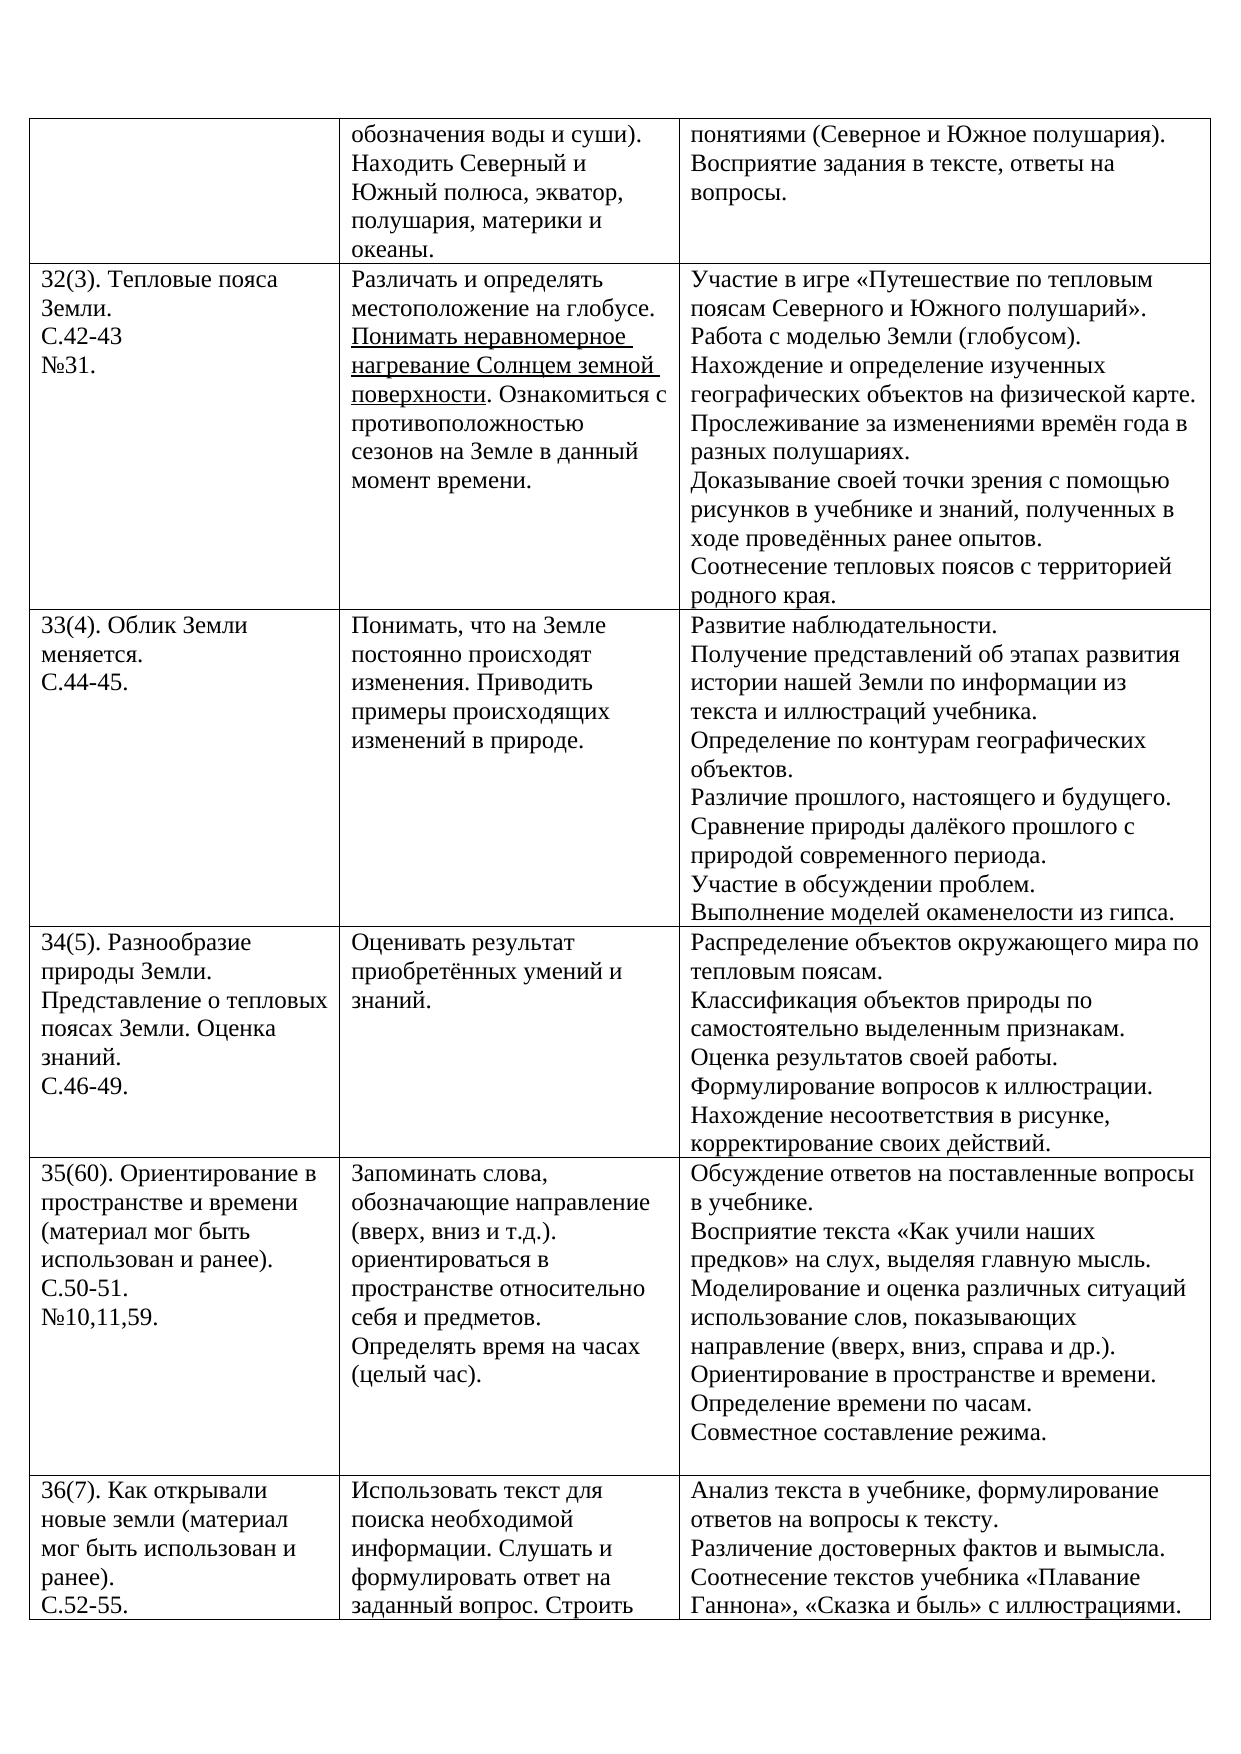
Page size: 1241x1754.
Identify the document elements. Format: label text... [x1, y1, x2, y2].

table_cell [340, 119, 679, 263]
table_cell 35(60). Ориентирование в пространстве и времени (материал мог быть использован и ранее). С.50-51. №10,11,59. [30, 1158, 339, 1474]
table_cell Запоминать слова, обозначающие направление (вверх, вниз и т.д.). ориентироваться в пространстве относительно себя и предметов. Определять время на часах (целый час). [340, 1158, 679, 1474]
table_cell Распределение объектов окружающего мира по тепловым поясам. Классификация объектов природы по самостоятельно выделенным признакам. Оценка результатов своей работы. Формулирование вопросов к иллюстрации. Нахождение несоответствия в рисунке, корректирование своих действий. [680, 927, 1210, 1157]
table_cell 33(4). Облик Земли меняется. С.44-45. [30, 610, 339, 926]
table_cell Оценивать результат приобретённых умений и знаний. [340, 927, 679, 1157]
table_cell Развитие наблюдательности. Получение представлений об этапах развития истории нашей Земли по информации из текста и иллюстраций учебника. Определение по контурам географических объектов. Различие прошлого, настоящего и будущего. Сравнение природы далёкого прошлого с природой современного периода. Участие в обсуждении проблем. Выполнение моделей окаменелости из гипса. [680, 610, 1210, 926]
table_cell 32(3). Тепловые пояса Земли. С.42-43 №31. [30, 264, 339, 609]
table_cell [340, 1476, 679, 1619]
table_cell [30, 1476, 339, 1619]
table_cell Участие в игре «Путешествие по тепловым поясам Северного и Южного полушарий». Работа с моделью Земли (глобусом). Нахождение и определение изученных географических объектов на физической карте. Прослеживание за изменениями времён года в разных полушариях. Доказывание своей точки зрения с помощью рисунков в учебнике и знаний, полученных в ходе проведённых ранее опытов. Соотнесение тепловых поясов с территорией родного края. [680, 264, 1210, 609]
table_cell Понимать, что на Земле постоянно происходят изменения. Приводить примеры происходящих изменений в природе. [340, 610, 679, 926]
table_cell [680, 119, 1210, 263]
table_cell Обсуждение ответов на поставленные вопросы в учебнике. Восприятие текста «Как учили наших предков» на слух, выделяя главную мысль. Моделирование и оценка различных ситуаций использование слов, показывающих направление (вверх, вниз, справа и др.). Ориентирование в пространстве и времени. Определение времени по часам. Совместное составление режима. [680, 1158, 1210, 1474]
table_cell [30, 119, 339, 263]
table_cell Различать и определять местоположение на глобусе. Понимать неравномерное нагревание Солнцем земной поверхности. Ознакомиться с противоположностью сезонов на Земле в данный момент времени. [340, 264, 679, 609]
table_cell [680, 1476, 1210, 1619]
table_cell 34(5). Разнообразие природы Земли. Представление о тепловых поясах Земли. Оценка знаний. С.46-49. [30, 927, 339, 1157]
